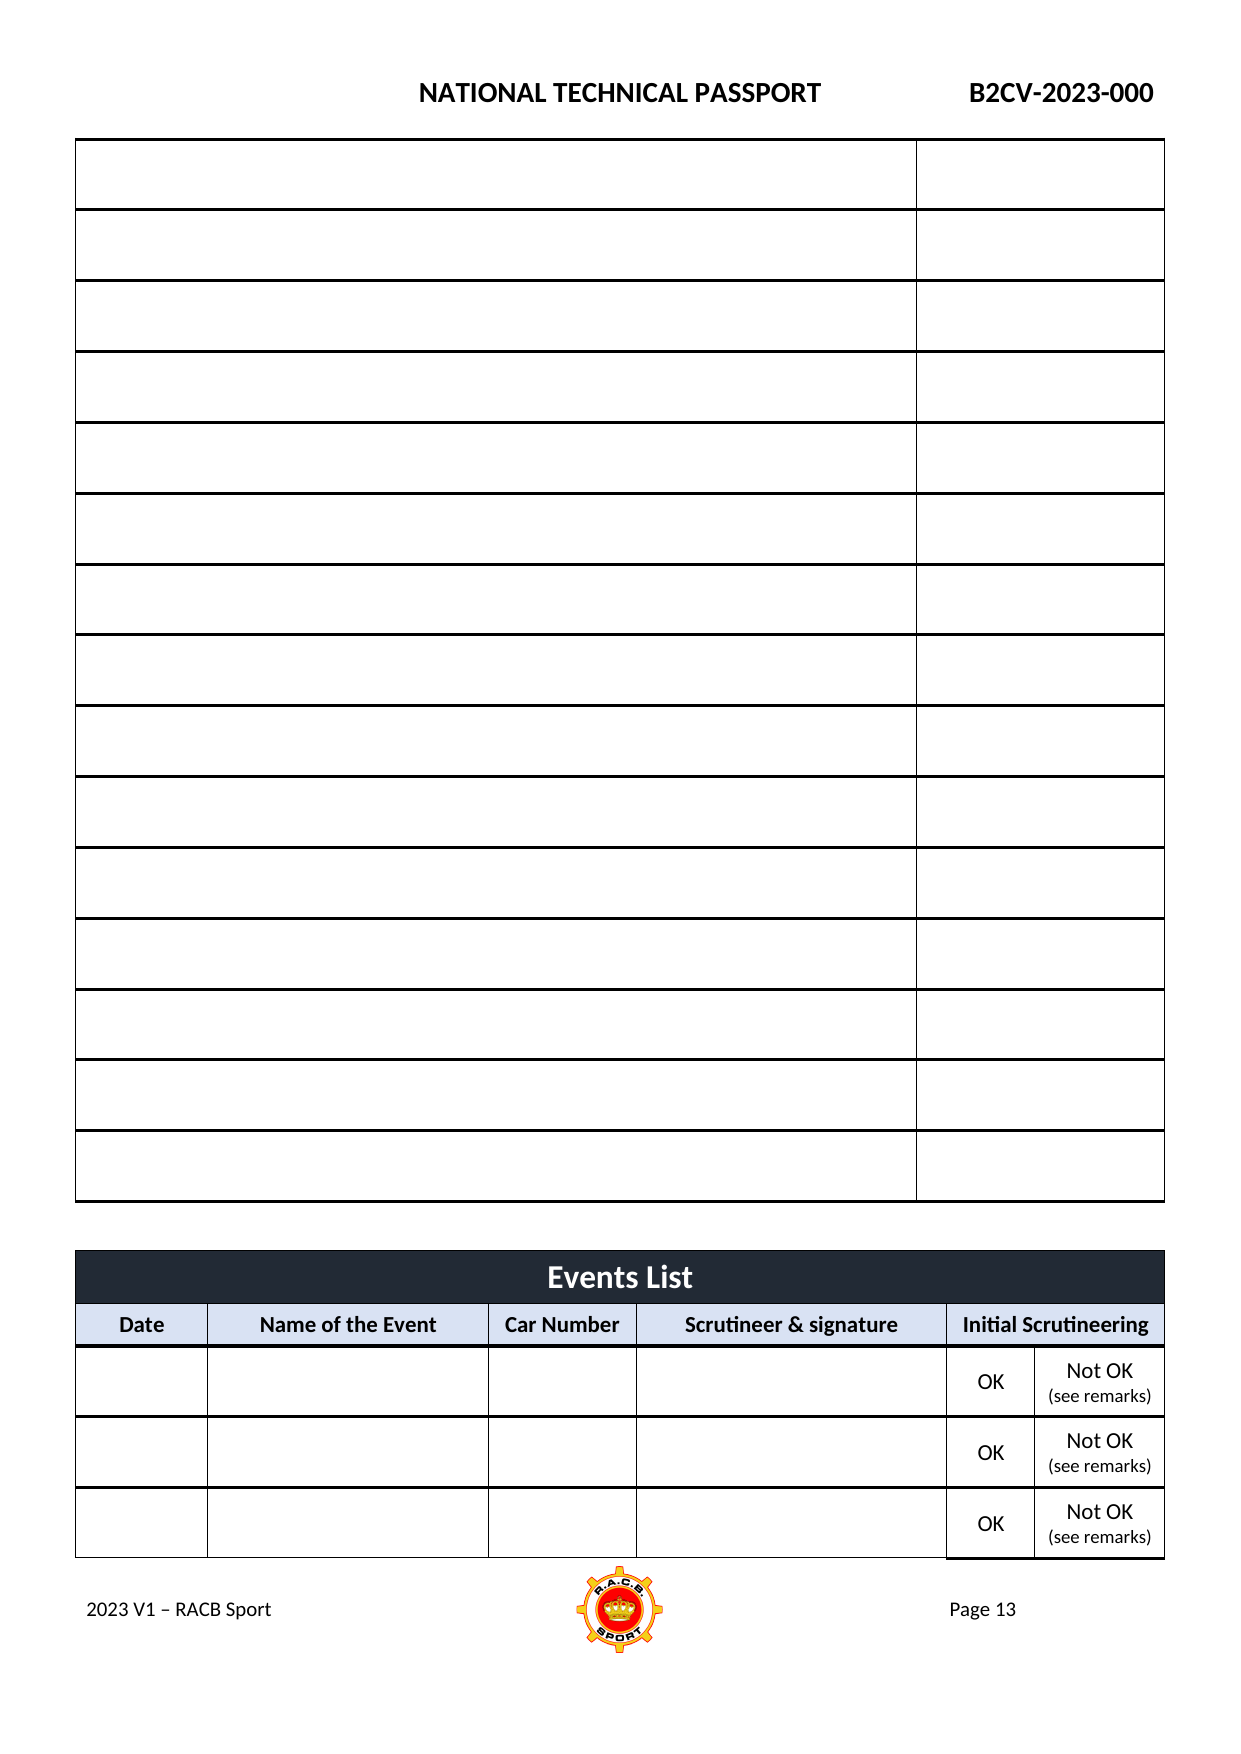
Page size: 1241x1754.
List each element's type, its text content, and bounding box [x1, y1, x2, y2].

table_cell Name of the Event [208, 1304, 488, 1344]
table_cell [208, 1489, 488, 1557]
table_header Events List [76, 1251, 1164, 1303]
table_cell [917, 849, 1164, 917]
table_cell [76, 991, 916, 1058]
table_cell OK [947, 1489, 1034, 1557]
table_cell [917, 566, 1164, 633]
table_cell [208, 1348, 488, 1415]
table_cell [208, 1418, 488, 1486]
table_cell [917, 636, 1164, 704]
table_cell [917, 707, 1164, 775]
table_cell [917, 1061, 1164, 1129]
table_cell [76, 636, 916, 704]
table_cell [489, 1418, 636, 1486]
table_cell [76, 566, 916, 633]
table_cell [917, 778, 1164, 846]
table_cell [917, 424, 1164, 492]
picture [576, 1566, 663, 1653]
table_cell Not OK (see remarks) [1035, 1418, 1164, 1486]
table_cell [76, 707, 916, 775]
table_cell [917, 991, 1164, 1058]
table_cell [917, 282, 1164, 350]
table_cell Car Number [489, 1304, 636, 1344]
table_cell [76, 849, 916, 917]
table_cell [917, 1132, 1164, 1200]
table_cell [917, 211, 1164, 279]
table_cell [76, 1061, 916, 1129]
table_cell [76, 282, 916, 350]
table_cell Date [76, 1304, 207, 1344]
table_cell [917, 353, 1164, 421]
table_cell [76, 424, 916, 492]
table_cell [76, 211, 916, 279]
table_cell OK [947, 1418, 1034, 1486]
table_cell [76, 1489, 207, 1557]
table_cell [76, 141, 916, 208]
table_cell [489, 1489, 636, 1557]
table_cell [637, 1348, 946, 1415]
table_cell [76, 1348, 207, 1415]
table_cell Scrutineer & signature [637, 1304, 946, 1344]
table_cell [917, 495, 1164, 562]
table_cell [76, 495, 916, 562]
table_cell Initial Scrutineering [947, 1304, 1164, 1344]
table_cell OK [947, 1348, 1034, 1415]
table_cell [489, 1348, 636, 1415]
table_cell [637, 1489, 946, 1557]
table_cell [917, 920, 1164, 987]
table_cell [917, 141, 1164, 208]
table_cell [76, 1418, 207, 1486]
table_cell [76, 778, 916, 846]
table_cell [76, 353, 916, 421]
table_cell Not OK (see remarks) [1035, 1348, 1164, 1415]
table_cell [76, 920, 916, 987]
table_cell Not OK (see remarks) [1035, 1489, 1164, 1557]
table_cell [637, 1418, 946, 1486]
table_cell [76, 1132, 916, 1200]
